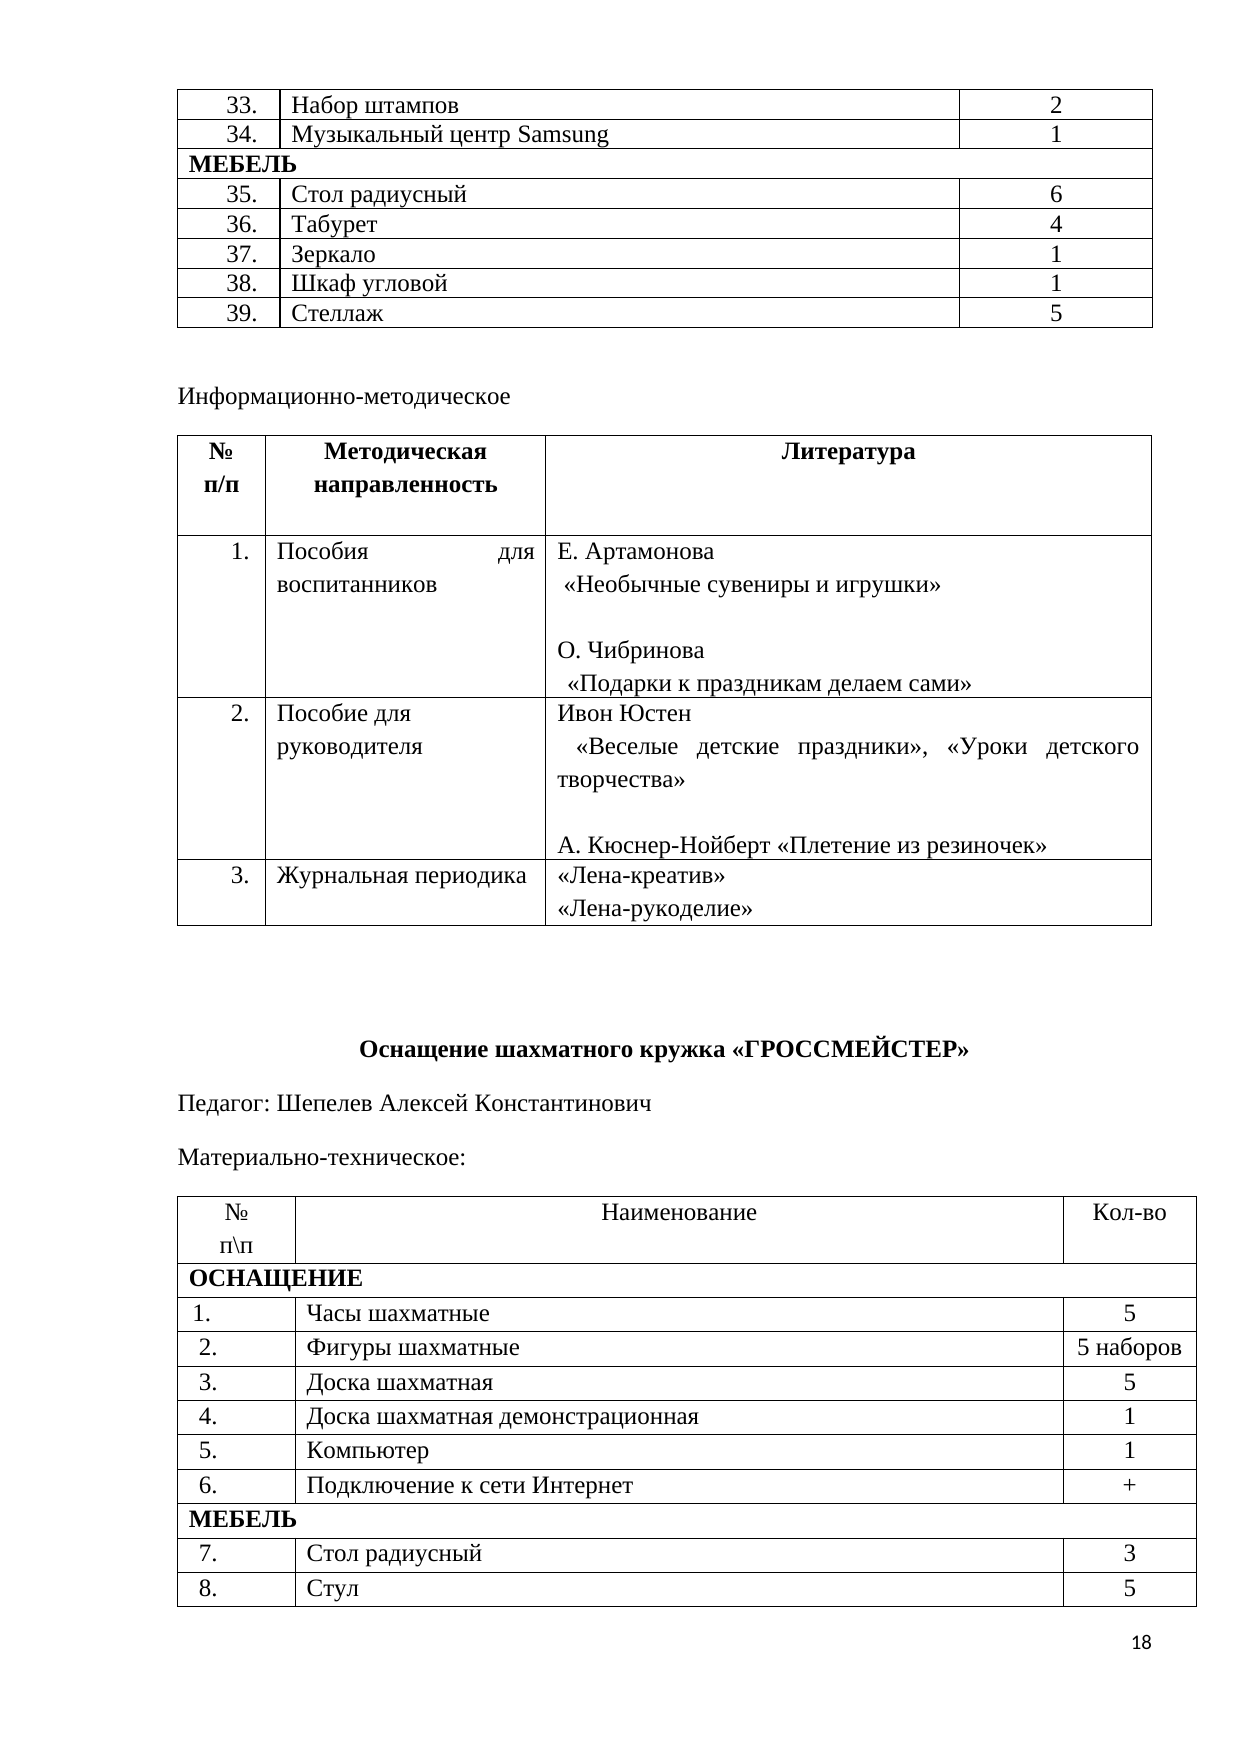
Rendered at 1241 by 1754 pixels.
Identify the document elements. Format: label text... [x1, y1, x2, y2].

table_cell [178, 1573, 295, 1606]
table_cell Доска шахматная [296, 1367, 1063, 1400]
table_cell [178, 1401, 295, 1434]
table_cell [178, 298, 279, 327]
table_cell Шкаф угловой [281, 269, 959, 297]
table_cell [178, 1298, 295, 1331]
table_header Наименование [296, 1197, 1063, 1262]
table_cell 1 [960, 120, 1152, 148]
table_cell 4 [960, 209, 1152, 238]
table_cell 1. [178, 536, 265, 697]
table_cell Стол радиусный [296, 1539, 1063, 1572]
table_cell [178, 209, 279, 238]
table_cell [178, 1367, 295, 1400]
table_cell Набор штампов [281, 90, 959, 118]
table_cell Стул [296, 1573, 1063, 1606]
table_cell Зеркало [281, 239, 959, 267]
table_cell [178, 269, 279, 297]
table_cell 6 [960, 179, 1152, 208]
table_cell [178, 1539, 295, 1572]
table_cell 1 [960, 239, 1152, 267]
table_cell 1 [1064, 1401, 1196, 1434]
table_cell 5 наборов [1064, 1332, 1196, 1366]
table_header № п\п [178, 1197, 295, 1262]
table_cell Стеллаж [281, 298, 959, 327]
table_header № п/п [178, 436, 265, 535]
table_cell Журнальная периодика [266, 860, 545, 925]
table_cell Ивон Юстен «Веселые детские праздники», «Уроки детского творчества» А. Кюснер-Нойберт «Плетение из резиночек» [546, 698, 1151, 859]
text Педагог: Шепелев Алексей Константинович [177, 1088, 1152, 1117]
table_cell Стол радиусный [281, 179, 959, 208]
table_cell Доска шахматная демонстрационная [296, 1401, 1063, 1434]
table_header Методическая направленность [266, 436, 545, 535]
table_cell Подключение к сети Интернет [296, 1470, 1063, 1503]
table_cell Часы шахматные [296, 1298, 1063, 1331]
table_cell Пособия для воспитанников [266, 536, 545, 697]
table_cell Табурет [281, 209, 959, 238]
table_cell «Лена-креатив» «Лена-рукоделие» [546, 860, 1151, 925]
table_cell 2 [960, 90, 1152, 118]
text Информационно-методическое [177, 381, 1152, 410]
table_cell [178, 179, 279, 208]
table_cell 1 [1064, 1435, 1196, 1469]
table_cell [178, 239, 279, 267]
table_cell [178, 90, 279, 118]
text Оснащение шахматного кружка «ГРОССМЕЙСТЕР» [177, 1034, 1152, 1063]
table_cell 1 [960, 269, 1152, 297]
table_cell Компьютер [296, 1435, 1063, 1469]
table_cell ОСНАЩЕНИЕ [178, 1264, 1196, 1297]
table_cell Е. Артамонова «Необычные сувениры и игрушки» О. Чибринова «Подарки к праздникам делаем сами» [546, 536, 1151, 697]
table_header Кол-во [1064, 1197, 1196, 1262]
table_cell МЕБЕЛЬ [178, 149, 1152, 178]
text Материально-техническое: [177, 1142, 1152, 1171]
table_cell 2. [178, 698, 265, 859]
table_cell Пособие для руководителя [266, 698, 545, 859]
table_cell Фигуры шахматные [296, 1332, 1063, 1366]
table_cell 5 [1064, 1298, 1196, 1331]
table_cell + [1064, 1470, 1196, 1503]
table_cell [178, 1332, 295, 1366]
table_cell 5 [960, 298, 1152, 327]
table_cell [178, 1470, 295, 1503]
table_cell Музыкальный центр Samsung [281, 120, 959, 148]
table_cell 5 [1064, 1573, 1196, 1606]
table_cell 3 [1064, 1539, 1196, 1572]
table_cell 3. [178, 860, 265, 925]
table_cell 5 [1064, 1367, 1196, 1400]
table_cell [178, 1435, 295, 1469]
table_cell МЕБЕЛЬ [178, 1504, 1196, 1537]
table_cell [178, 120, 279, 148]
table_header Литература [546, 436, 1151, 535]
